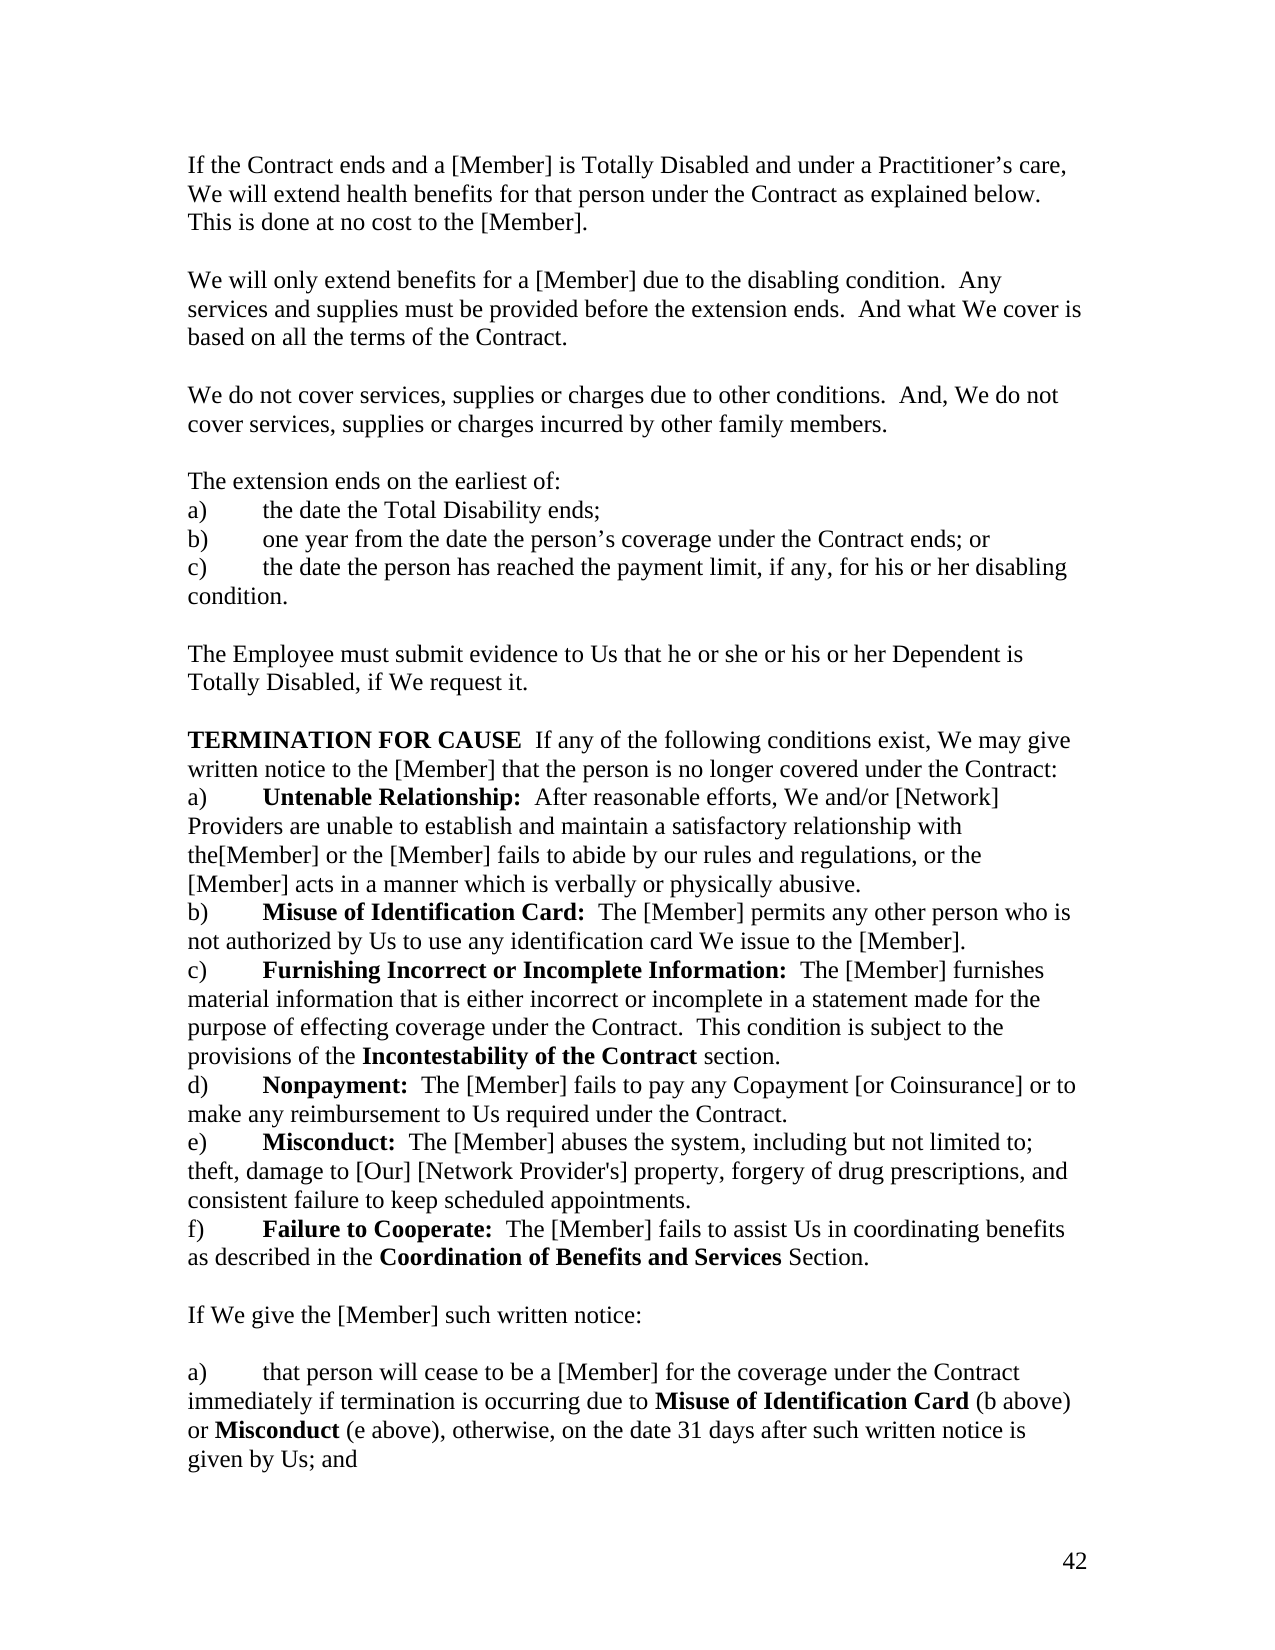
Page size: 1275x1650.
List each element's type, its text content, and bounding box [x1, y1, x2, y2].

text TERMINATION FOR CAUSE If any of the following conditions exist, We may give written notice to the [Member] that the person is no longer covered under the Contract: [187, 725, 1087, 782]
list Failure to Cooperate: The [Member] fails to assist Us in coordinating benefits as described in the Coordination of Benefits and Services Section. [187, 1214, 1087, 1271]
list that person will cease to be a [Member] for the coverage under the Contract immediately if termination is occurring due to Misuse of Identification Card (b above) or Misconduct (e above), otherwise, on the date 31 days after such written notice is given by Us; and [187, 1357, 1087, 1472]
text We will only extend benefits for a [Member] due to the disabling condition. Any services and supplies must be provided before the extension ends. And what We cover is based on all the terms of the Contract. [187, 265, 1087, 351]
list Misconduct: The [Member] abuses the system, including but not limited to; theft, damage to [Our] [Network Provider's] property, forgery of drug prescriptions, and consistent failure to keep scheduled appointments. [187, 1127, 1087, 1214]
list the date the Total Disability ends; [187, 495, 1087, 524]
list Furnishing Incorrect or Incomplete Information: The [Member] furnishes material information that is either incorrect or incomplete in a statement made for the purpose of effecting coverage under the Contract. This condition is subject to the provisions of the Incontestability of the Contract section. [187, 955, 1087, 1070]
text If We give the [Member] such written notice: [187, 1300, 1087, 1329]
text The Employee must submit evidence to Us that he or she or his or her Dependent is Totally Disabled, if We request it. [187, 639, 1087, 696]
list Misuse of Identification Card: The [Member] permits any other person who is not authorized by Us to use any identification card We issue to the [Member]. [187, 897, 1087, 955]
text If the Contract ends and a [Member] is Totally Disabled and under a Practitioner’s care, We will extend health benefits for that person under the Contract as explained below. This is done at no cost to the [Member]. [187, 150, 1087, 236]
text The extension ends on the earliest of: [187, 466, 1087, 495]
list Nonpayment: The [Member] fails to pay any Copayment [or Coinsurance] or to make any reimbursement to Us required under the Contract. [187, 1070, 1087, 1127]
list one year from the date the person’s coverage under the Contract ends; or [187, 524, 1087, 552]
text We do not cover services, supplies or charges due to other conditions. And, We do not cover services, supplies or charges incurred by other family members. [187, 380, 1087, 437]
list the date the person has reached the payment limit, if any, for his or her disabling condition. [187, 552, 1087, 610]
list Untenable Relationship: After reasonable efforts, We and/or [Network] Providers are unable to establish and maintain a satisfactory relationship with the[Member] or the [Member] fails to abide by our rules and regulations, or the [Member] acts in a manner which is verbally or physically abusive. [187, 782, 1087, 897]
